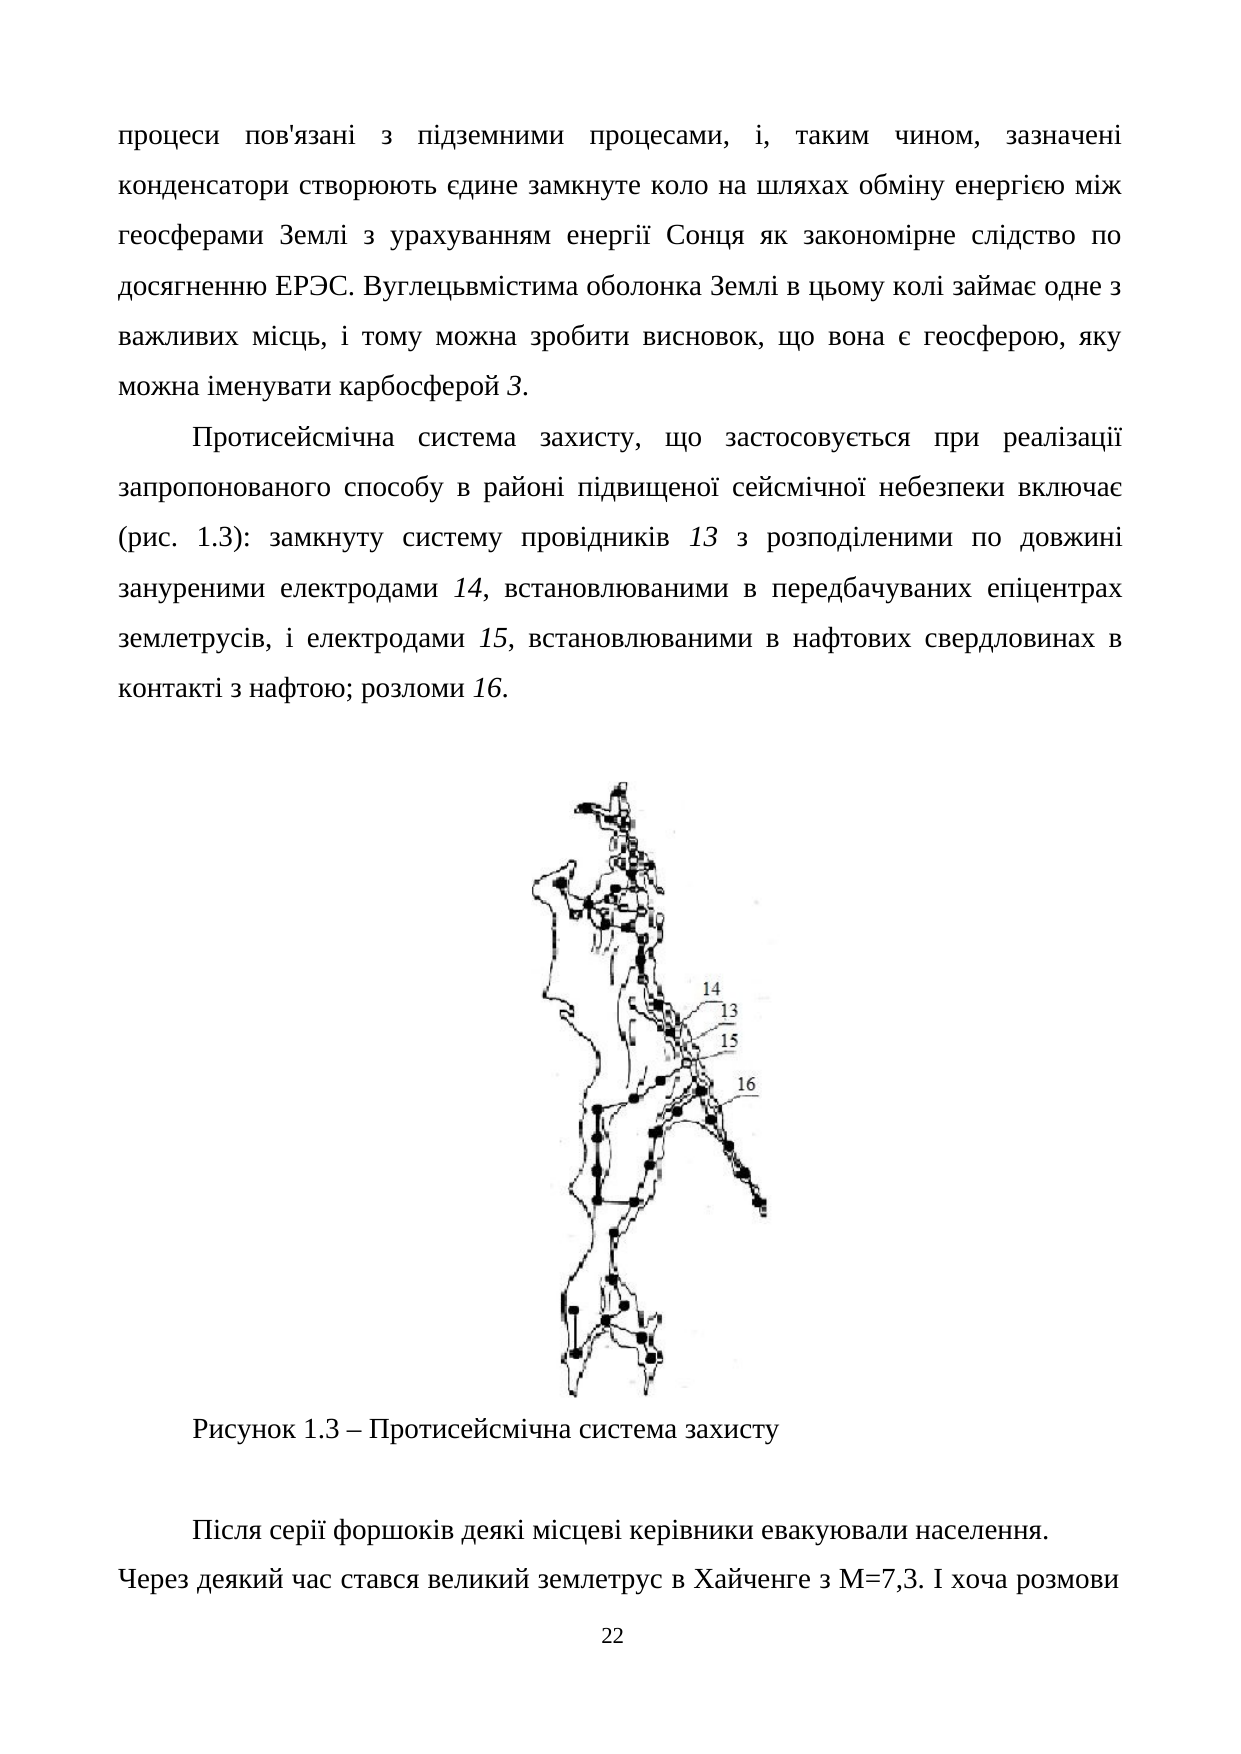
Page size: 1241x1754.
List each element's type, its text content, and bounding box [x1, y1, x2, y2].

text Рисунок 1.3 – Протисейсмічна система захисту [192, 788, 1240, 1444]
text процеси пов'язані з підземними процесами, і, таким чином, зазначені конденсатори створюють єдине замкнуте коло на шляхах обміну енергією між геосферами Землі з урахуванням енергії Сонця як закономірне слідство по досягненню ЕРЭС. Вуглецьвмістима оболонка Землі в цьому колі займає одне з важливих місць, і тому можна зробити висновок, що вона є геосферою, яку можна іменувати карбосферой 3. [118, 117, 1123, 402]
text Протисейсмічна система захисту, що застосовується при реалізації запропонованого способу в районі підвищеної сейсмічної небезпеки включає (рис. 1.3): замкнуту систему провідників 13 з розподіленими по довжині зануреними електродами 14, встановлюваними в передбачуваних епіцентрах землетрусів, і електродами 15, встановлюваними в нафтових свердловинах в контакті з нафтою; розломи 16. [118, 419, 1123, 704]
picture [531, 781, 780, 1400]
text Після серії форшоків деякі місцеві керівники евакуювали населення. Через деякий час стався великий землетрус в Хайченге з M=7,3. І хоча розмови [118, 1512, 1122, 1595]
